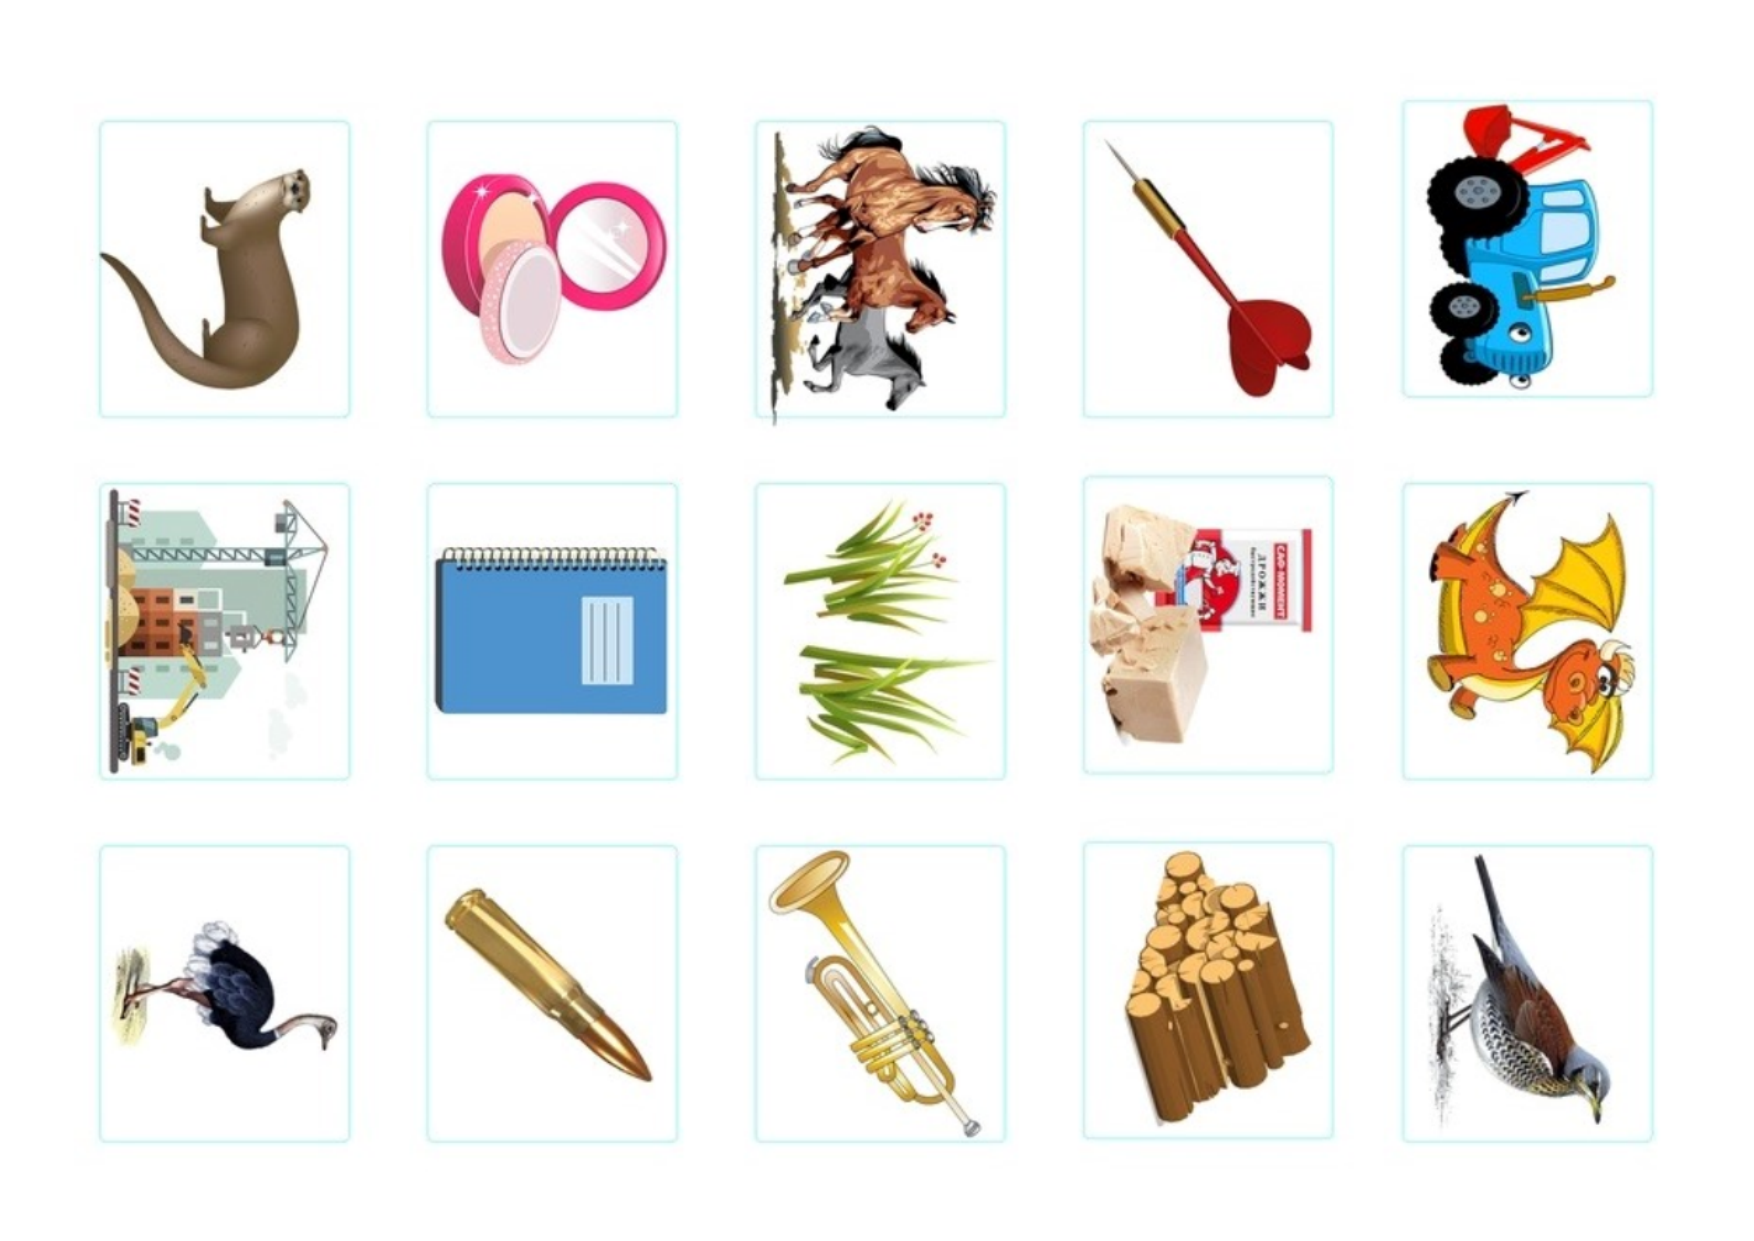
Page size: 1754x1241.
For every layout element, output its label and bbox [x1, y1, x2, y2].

picture [35, 35, 1717, 1192]
